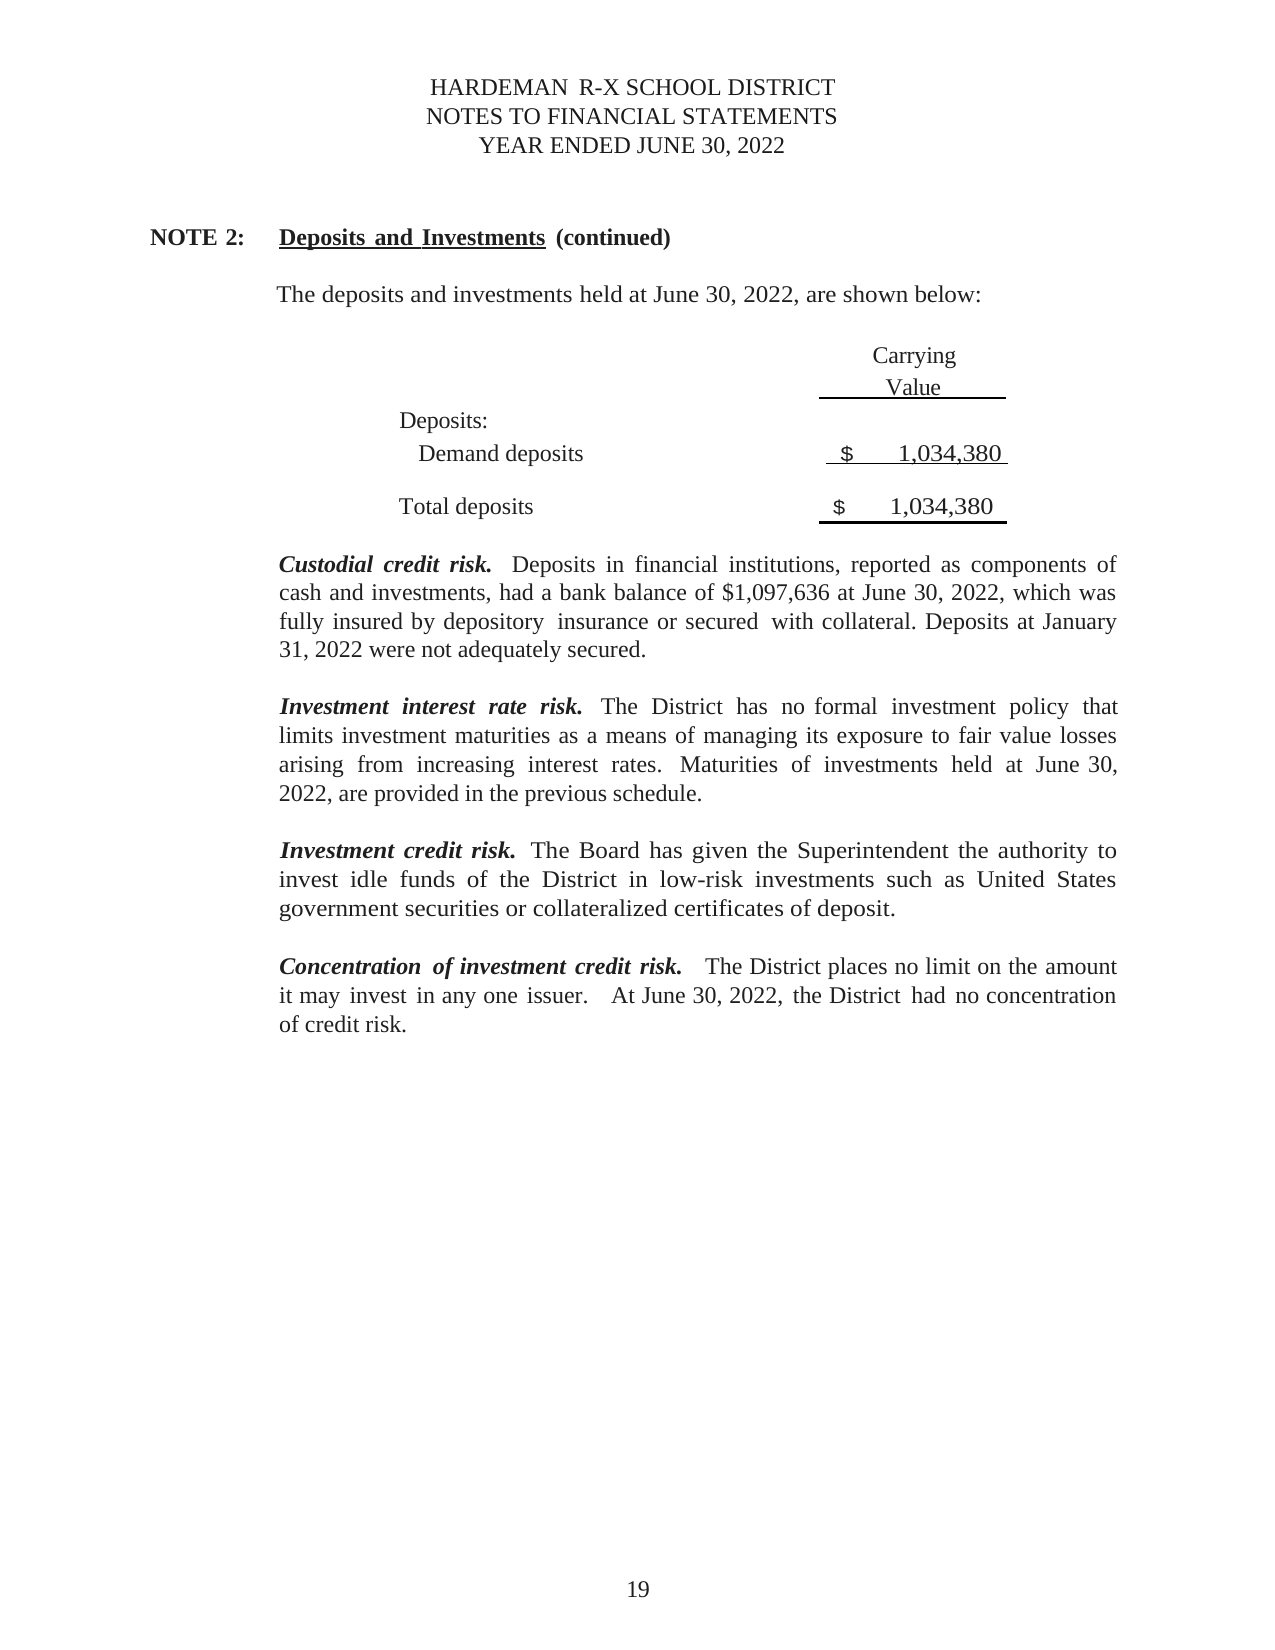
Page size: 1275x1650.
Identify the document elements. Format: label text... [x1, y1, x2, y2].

text Carrying [591, 341, 1238, 368]
text Demand deposits Total deposits [399, 439, 587, 520]
text Investment credit risk. The Board has given the Superintendent the authority to invest idle funds of the District in low-risk investments such as United States government securities or collateralized certificates of deposit. [278, 836, 1118, 922]
text $ 1,034,380 [591, 492, 1235, 520]
text Investment interest rate risk. The District has no formal investment policy that limits investment maturities as a means of managing its exposure to fair value losses arising from increasing interest rates. Maturities of investments held at June 30, 2022, are provided in the previous schedule. [279, 692, 1118, 807]
text Concentration of investment credit risk. The District places no limit on the amount it may invest in any one issuer. At June 30, 2022, the District had no concentration of credit risk. [279, 952, 1117, 1037]
text The deposits and investments held at June 30, 2022, are shown below: [117, 280, 1142, 308]
text Value [591, 373, 1234, 401]
text Deposits: [399, 406, 587, 433]
subtitle NOTE 2: Deposits and Investments (continued) [150, 223, 1275, 250]
text Custodial credit risk. Deposits in financial institutions, reported as components of cash and investments, had a bank balance of $1,097,636 at June 30, 2022, which was fully insured by depository insurance or secured with collateral. Deposits at January 31, 2022 were not adequately secured. [279, 550, 1118, 663]
text $ 1,034,380 [591, 439, 1236, 466]
